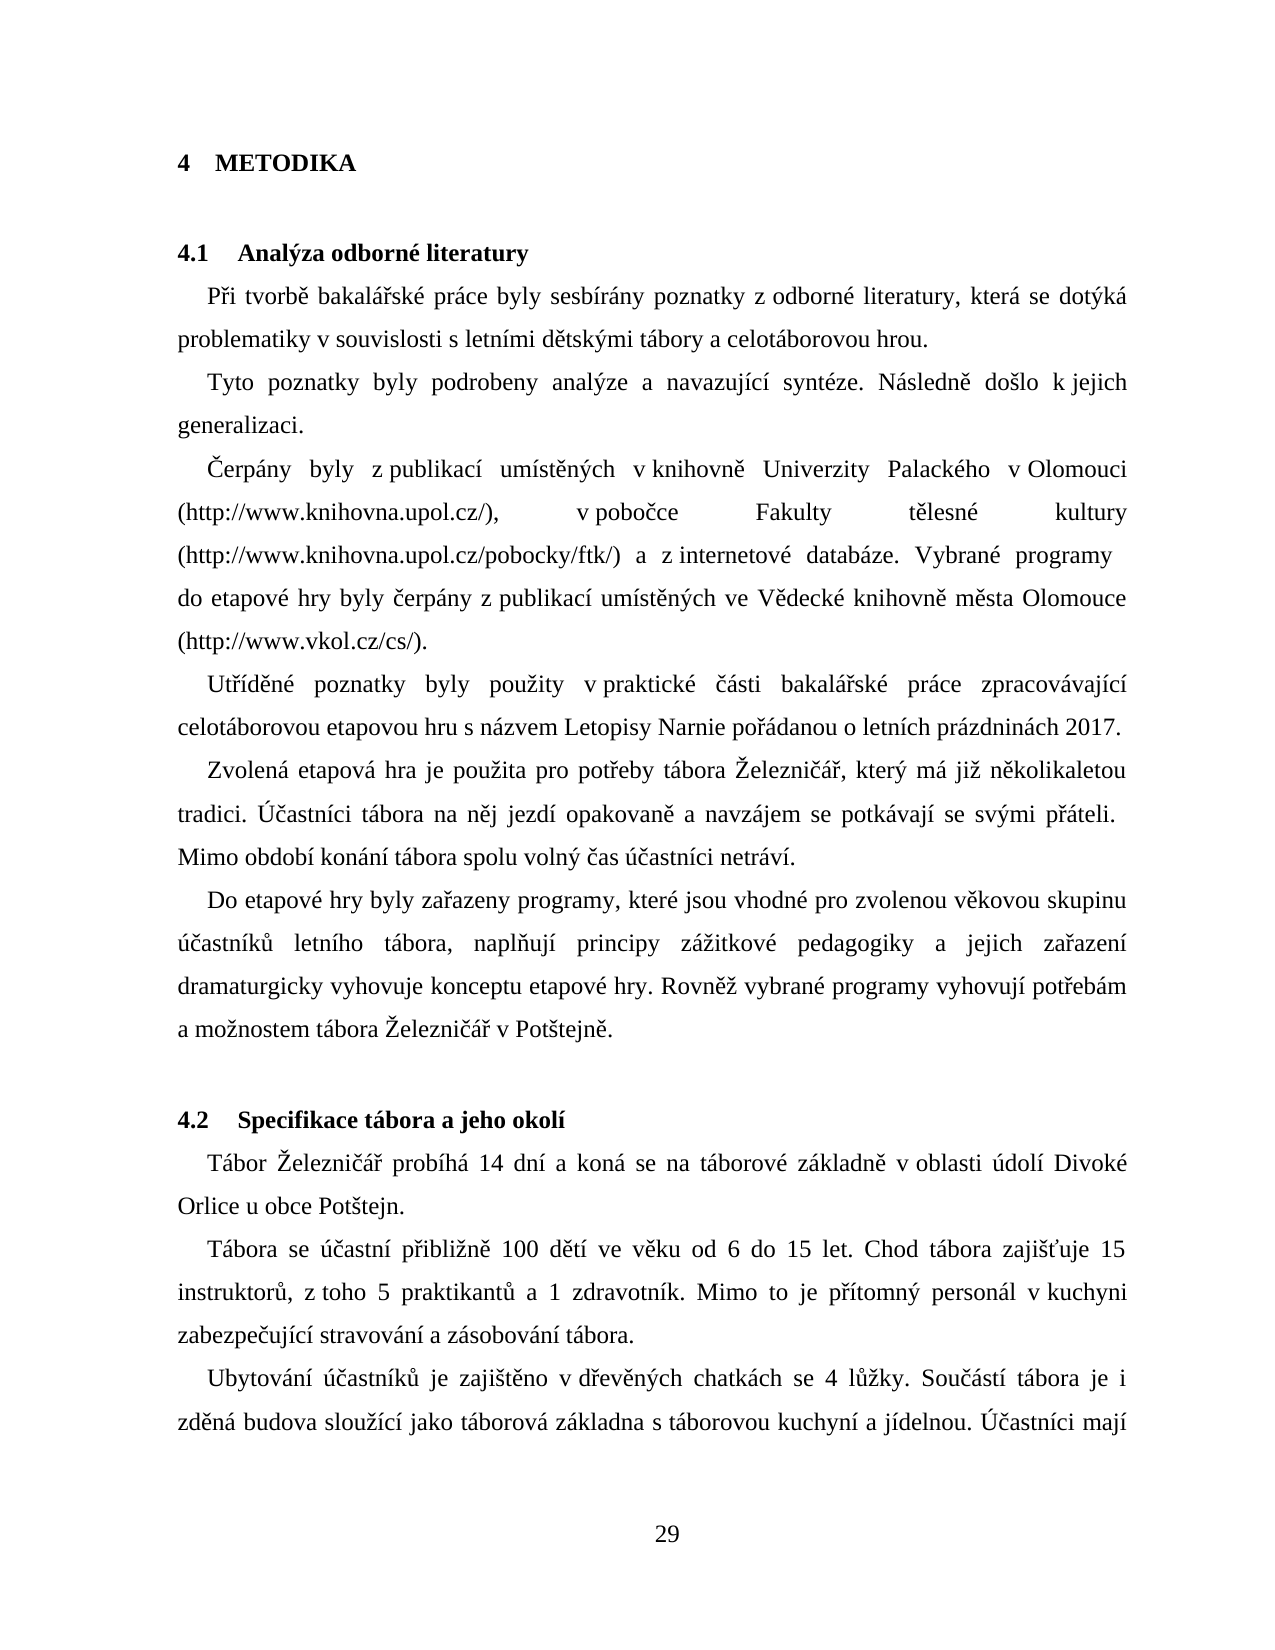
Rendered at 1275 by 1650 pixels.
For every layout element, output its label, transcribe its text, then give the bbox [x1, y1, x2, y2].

text Při tvorbě bakalářské práce byly sesbírány poznatky z odborné literatury, která se dotýká problematiky v souvislosti s letními dětskými tábory a celotáborovou hrou. [177, 281, 1127, 353]
subtitle Analýza odborné literatury [177, 238, 1127, 267]
subtitle METODIKA [177, 148, 1127, 176]
text Zvolená etapová hra je použita pro potřeby tábora Železničář, který má již několikaletou tradici. Účastníci tábora na něj jezdí opakovaně a navzájem se potkávají se svými přáteli. Mimo období konání tábora spolu volný čas účastníci netráví. [177, 756, 1127, 871]
subtitle Specifikace tábora a jeho okolí [177, 1105, 1127, 1133]
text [177, 1363, 1127, 1435]
text Tyto poznatky byly podrobeny analýze a navazující syntéze. Následně došlo k jejich generalizaci. [177, 367, 1127, 439]
text Do etapové hry byly zařazeny programy, které jsou vhodné pro zvolenou věkovou skupinu účastníků letního tábora, naplňují principy zážitkové pedagogiky a jejich zařazení dramaturgicky vyhovuje konceptu etapové hry. Rovněž vybrané programy vyhovují potřebám a možnostem tábora Železničář v Potštejně. [177, 885, 1127, 1043]
text Tábora se účastní přibližně 100 dětí ve věku od 6 do 15 let. Chod tábora zajišťuje 15 instruktorů, z toho 5 praktikantů a 1 zdravotník. Mimo to je přítomný personál v kuchyni zabezpečující stravování a zásobování tábora. [177, 1234, 1127, 1349]
text Utříděné poznatky byly použity v praktické části bakalářské práce zpracovávající celotáborovou etapovou hru s názvem Letopisy Narnie pořádanou o letních prázdninách 2017. [177, 669, 1127, 741]
text Tábor Železničář probíhá 14 dní a koná se na táborové základně v oblasti údolí Divoké Orlice u obce Potštejn. [177, 1148, 1127, 1220]
text Čerpány byly z publikací umístěných v knihovně Univerzity Palackého v Olomouci (http://www.knihovna.upol.cz/), v pobočce Fakulty tělesné kultury (http://www.knihovna.upol.cz/pobocky/ftk/) a z internetové databáze. Vybrané programy do etapové hry byly čerpány z publikací umístěných ve Vědecké knihovně města Olomouce (http://www.vkol.cz/cs/). [177, 454, 1127, 655]
